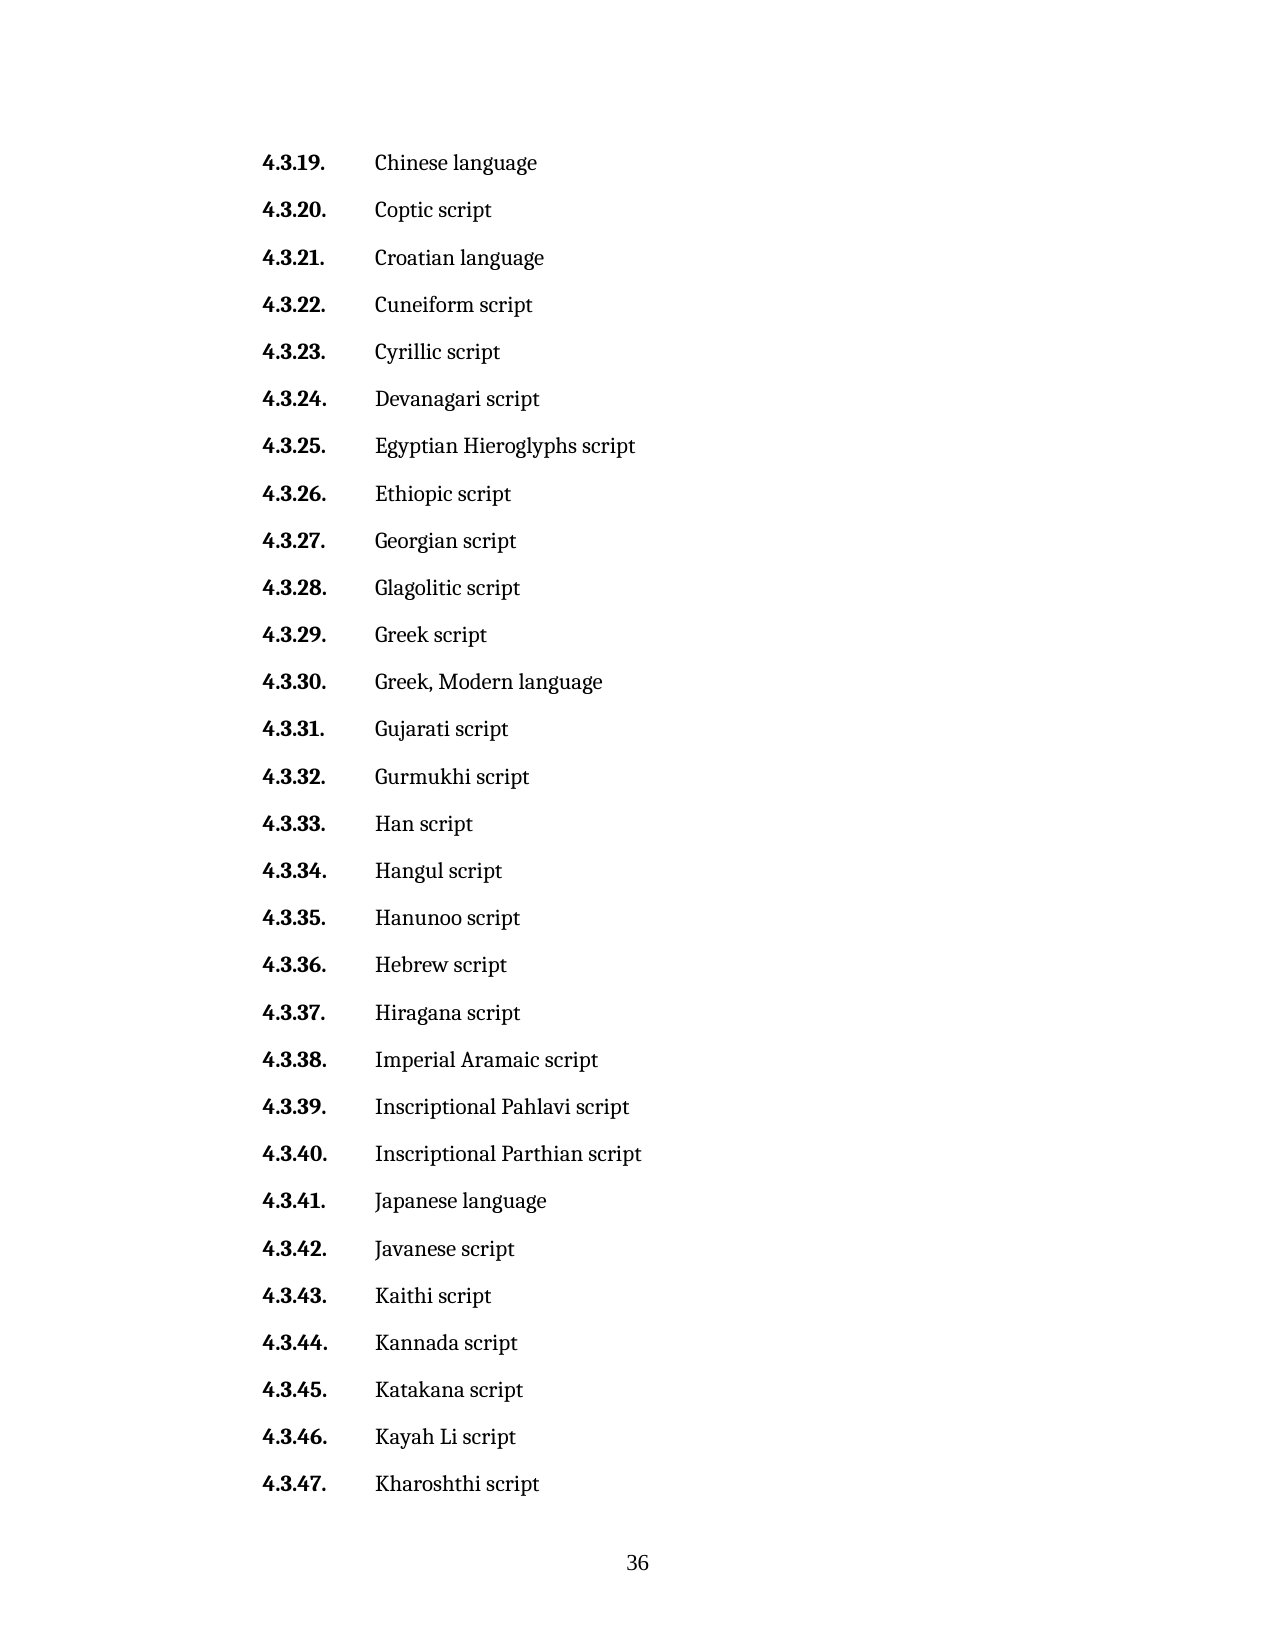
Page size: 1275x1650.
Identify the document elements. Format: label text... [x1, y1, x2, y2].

list Katakana script [262, 1377, 1125, 1403]
list Georgian script [262, 527, 1125, 554]
list Hiragana script [262, 999, 1125, 1026]
list Egyptian Hieroglyphs script [262, 433, 1125, 459]
list Javanese script [262, 1235, 1125, 1262]
list Kannada script [262, 1330, 1125, 1356]
list Hanunoo script [262, 905, 1125, 931]
list Hebrew script [262, 952, 1125, 978]
list Ethiopic script [262, 480, 1125, 507]
list Croatian language [262, 244, 1125, 271]
list Inscriptional Pahlavi script [262, 1094, 1125, 1120]
list Inscriptional Parthian script [262, 1141, 1125, 1167]
list Devanagari script [262, 386, 1125, 412]
list Gurmukhi script [262, 763, 1125, 790]
list Greek script [262, 622, 1125, 648]
list Chinese language [262, 150, 1125, 176]
list Kayah Li script [262, 1424, 1125, 1450]
list Han script [262, 811, 1125, 837]
list Kaithi script [262, 1282, 1125, 1309]
list Glagolitic script [262, 575, 1125, 601]
list Gujarati script [262, 716, 1125, 743]
list Cyrillic script [262, 339, 1125, 365]
list Hangul script [262, 858, 1125, 884]
list Japanese language [262, 1188, 1125, 1214]
list Imperial Aramaic script [262, 1047, 1125, 1073]
list Cuneiform script [262, 292, 1125, 318]
list Coptic script [262, 197, 1125, 223]
list Greek, Modern language [262, 669, 1125, 695]
list Kharoshthi script [262, 1471, 1125, 1498]
